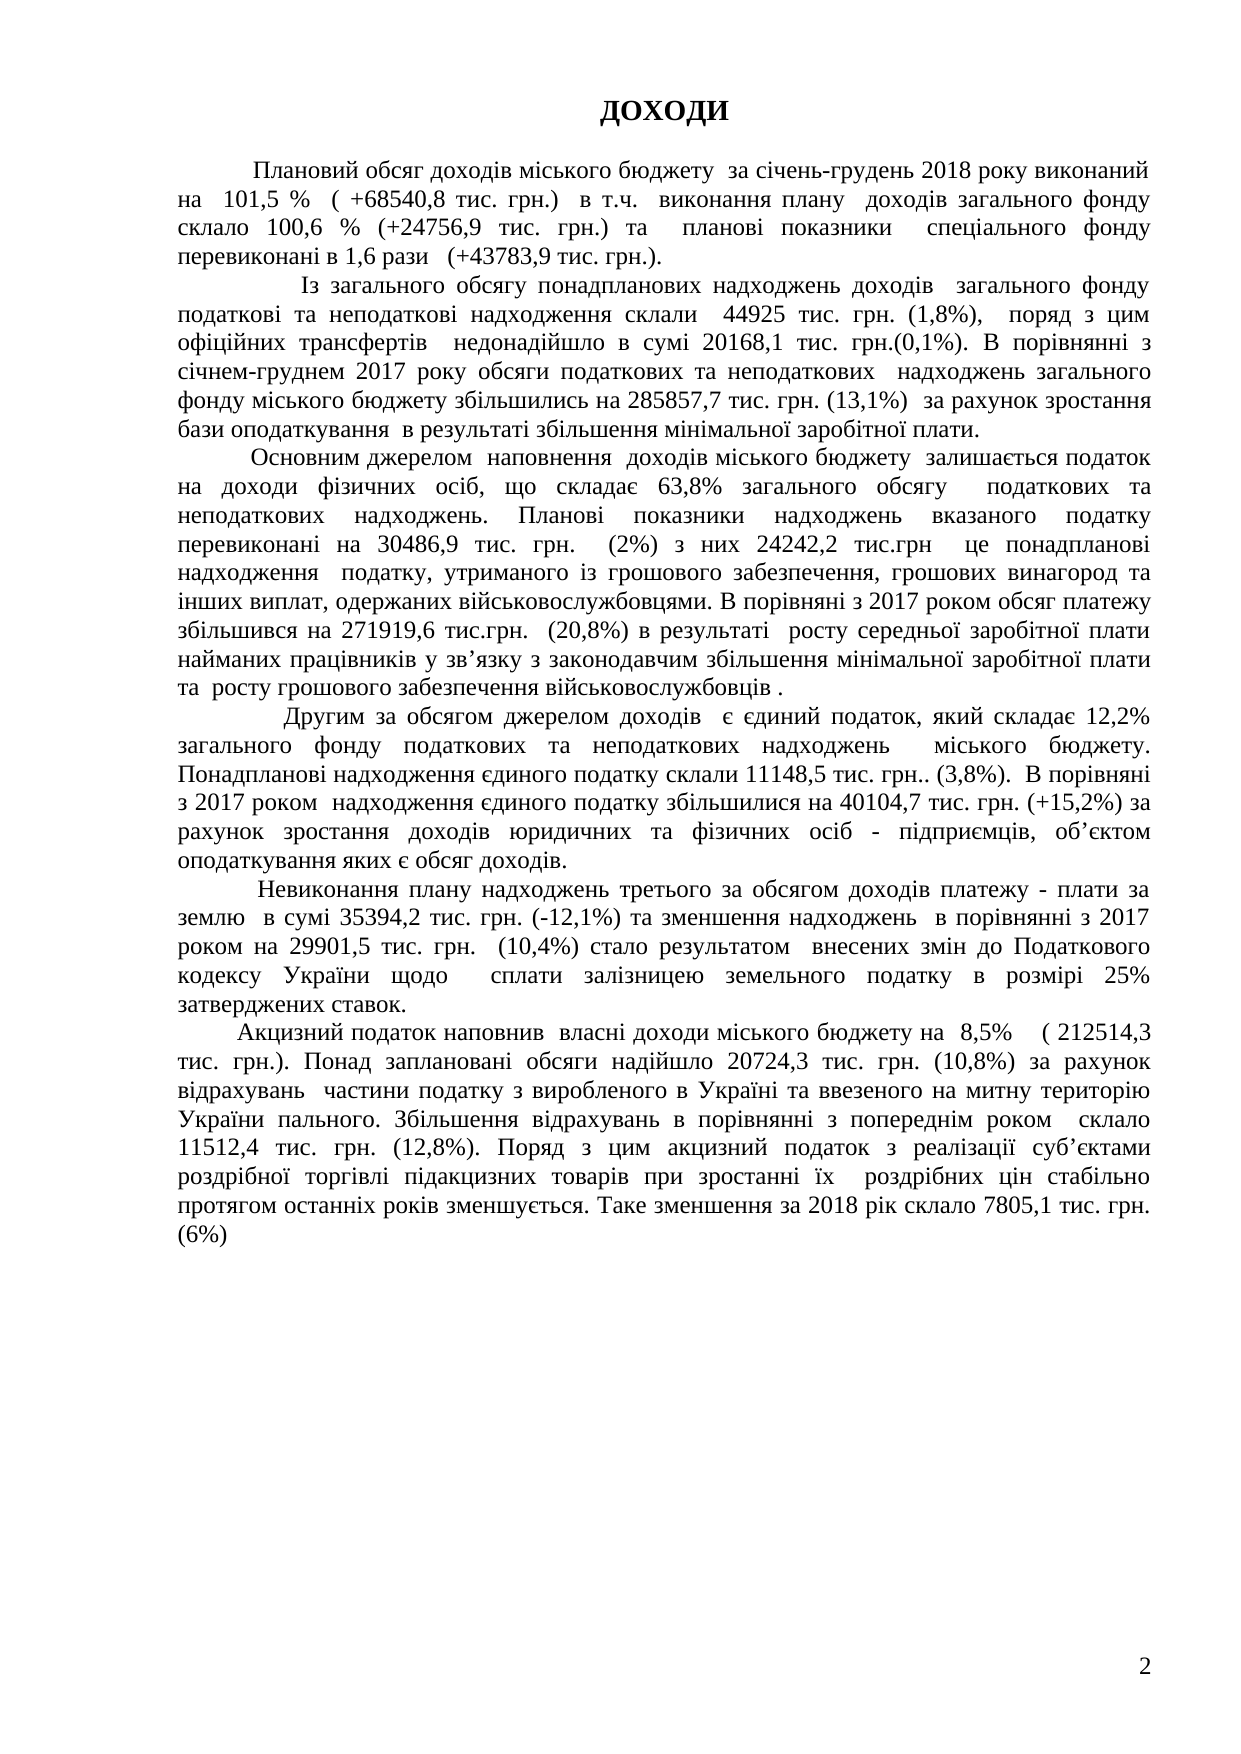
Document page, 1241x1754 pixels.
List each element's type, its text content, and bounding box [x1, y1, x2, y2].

text ДОХОДИ [177, 93, 1152, 126]
text Другим за обсягом джерелом доходів є єдиний податок, який складає 12,2% загального фонду податкових та неподаткових надходжень міського бюджету. Понадпланові надходження єдиного податку склали 11148,5 тис. грн.. (3,8%). В порівняні з 2017 роком надходження єдиного податку збільшилися на 40104,7 тис. грн. (+15,2%) за рахунок зростання доходів юридичних та фізичних осіб - підприємців, об’єктом оподаткування яких є обсяг доходів. [177, 701, 1152, 874]
text Невиконання плану надходжень третього за обсягом доходів платежу - плати за землю в сумі 35394,2 тис. грн. (-12,1%) та зменшення надходжень в порівнянні з 2017 роком на 29901,5 тис. грн. (10,4%) стало результатом внесених змін до Податкового кодексу України щодо сплати залізницею земельного податку в розмірі 25% затверджених ставок. [177, 874, 1152, 1017]
text Плановий обсяг доходів міського бюджету за січень-грудень 2018 року виконаний на 101,5 % ( +68540,8 тис. грн.) в т.ч. виконання плану доходів загального фонду склало 100,6 % (+24756,9 тис. грн.) та планові показники спеціального фонду перевиконані в 1,6 рази (+43783,9 тис. грн.). [177, 155, 1152, 270]
text Із загального обсягу понадпланових надходжень доходів загального фонду податкові та неподаткові надходження склали 44925 тис. грн. (1,8%), поряд з цим офіційних трансфертів недонадійшло в сумі 20168,1 тис. грн.(0,1%). В порівнянні з січнем-груднем 2017 року обсяги податкових та неподаткових надходжень загального фонду міського бюджету збільшились на 285857,7 тис. грн. (13,1%) за рахунок зростання бази оподаткування в результаті збільшення мінімальної заробітної плати. [177, 270, 1152, 442]
text Основним джерелом наповнення доходів міського бюджету залишається податок на доходи фізичних осіб, що складає 63,8% загального обсягу податкових та неподаткових надходжень. Планові показники надходжень вказаного податку перевиконані на 30486,9 тис. грн. (2%) з них 24242,2 тис.грн це понадпланові надходження податку, утриманого із грошового забезпечення, грошових винагород та інших виплат, одержаних військовослужбовцями. В порівняні з 2017 роком обсяг платежу збільшився на 271919,6 тис.грн. (20,8%) в результаті росту середньої заробітної плати найманих працівників у зв’язку з законодавчим збільшення мінімальної заробітної плати та росту грошового забезпечення військовослужбовців . [177, 442, 1152, 701]
text Акцизний податок наповнив власні доходи міського бюджету на 8,5% ( 212514,3 тис. грн.). Понад заплановані обсяги надійшло 20724,3 тис. грн. (10,8%) за рахунок відрахувань частини податку з виробленого в Україні та ввезеного на митну територію України пального. Збільшення відрахувань в порівнянні з попереднім роком склало 11512,4 тис. грн. (12,8%). Поряд з цим акцизний податок з реалізації суб’єктами роздрібної торгівлі підакцизних товарів при зростанні їх роздрібних цін стабільно протягом останніх років зменшується. Таке зменшення за 2018 рік склало 7805,1 тис. грн. (6%) [177, 1017, 1152, 1247]
